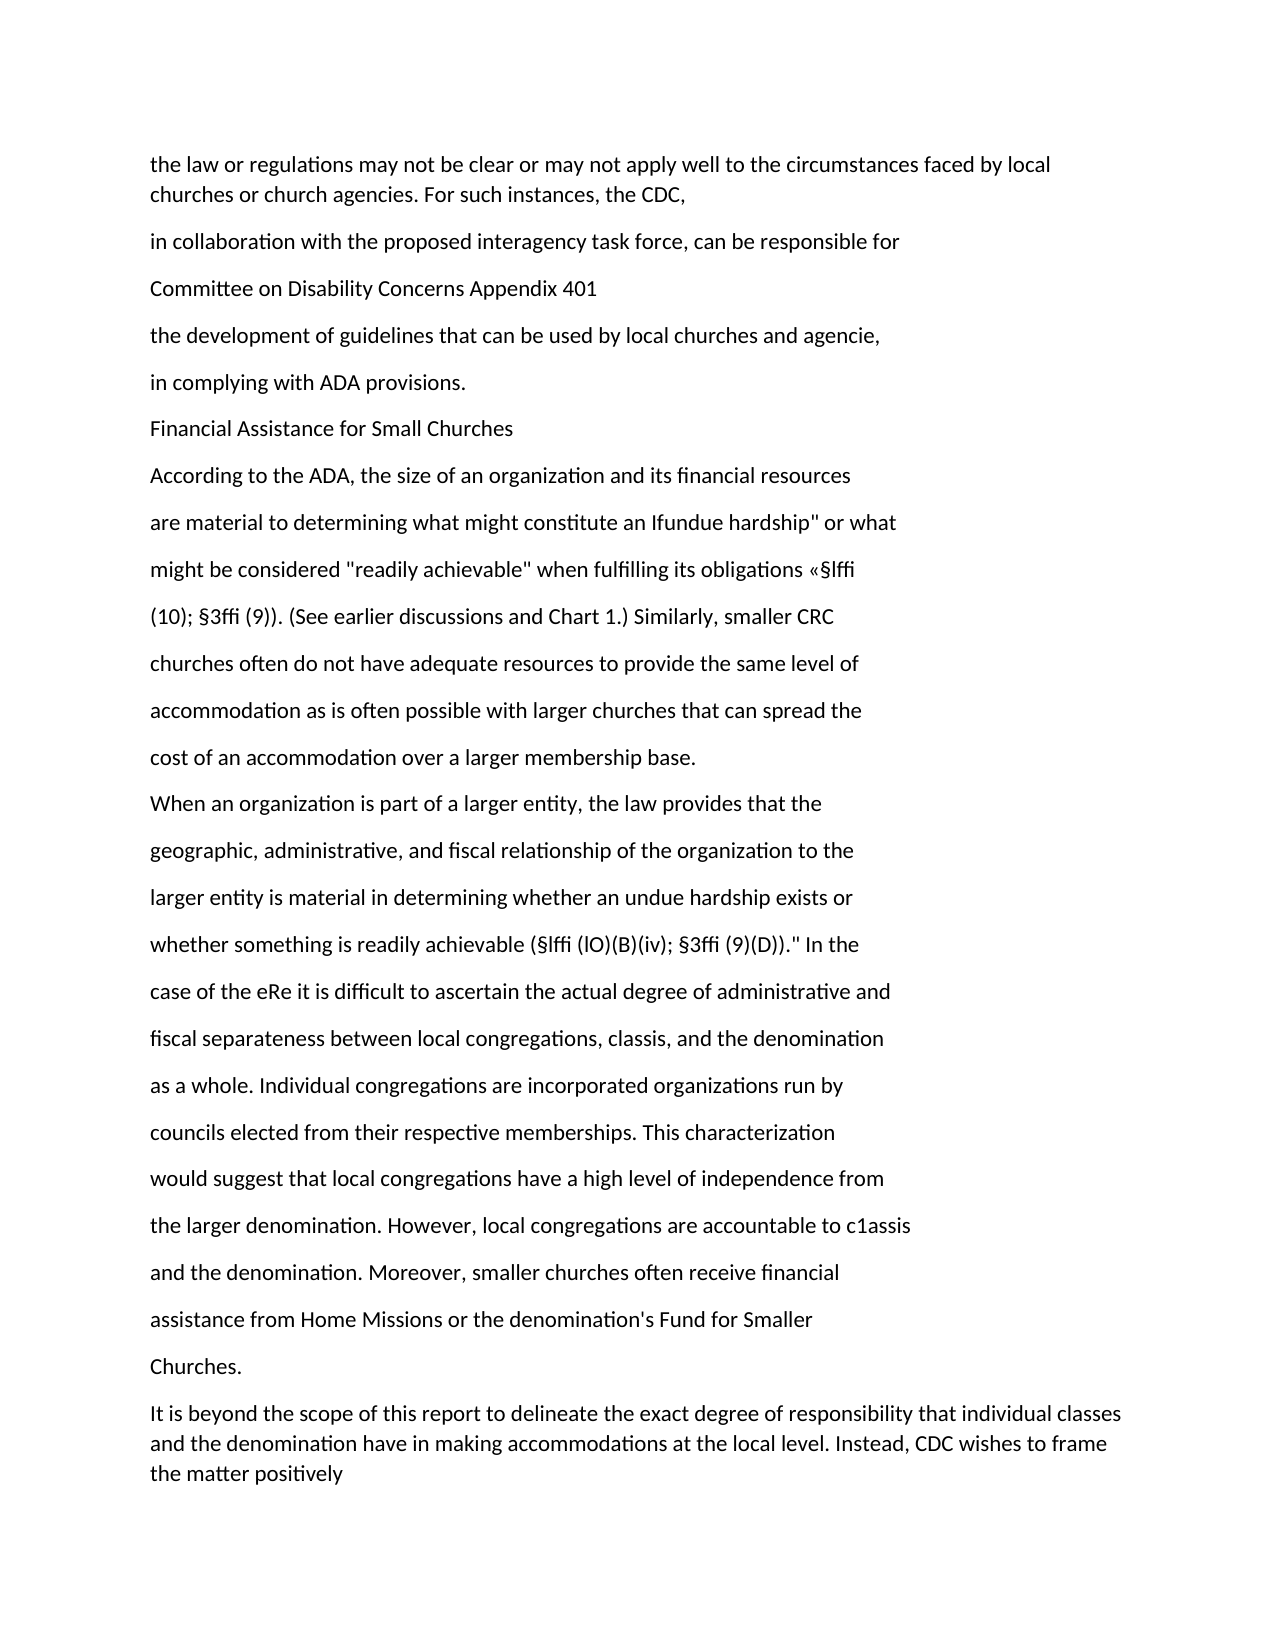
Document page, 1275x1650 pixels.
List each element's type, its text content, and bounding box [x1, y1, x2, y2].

text (10); §3ffi (9)). (See earlier discussions and Chart 1.) Similarly, smaller CRC [150, 602, 1125, 630]
text Committee on Disability Concerns Appendix 401 [150, 274, 1125, 302]
text and the denomination. Moreover, smaller churches often receive financial [150, 1258, 1125, 1286]
text larger entity is material in determining whether an undue hardship exists or [150, 883, 1125, 911]
text assistance from Home Missions or the denomination's Fund for Smaller [150, 1305, 1125, 1333]
text It is beyond the scope of this report to delineate the exact degree of responsibility that individual classes and the denomination have in making accommodations at the local level. Instead, CDC wishes to frame the matter positively [150, 1399, 1125, 1487]
text in collaboration with the proposed interagency task force, can be responsible for [150, 227, 1125, 255]
text fiscal separateness between local congregations, classis, and the denomination [150, 1024, 1125, 1052]
text Churches. [150, 1352, 1125, 1380]
text When an organization is part of a larger entity, the law provides that the [150, 789, 1125, 818]
text whether something is readily achievable (§lffi (lO)(B)(iv); §3ffi (9)(D))." In the [150, 930, 1125, 958]
text accommodation as is often possible with larger churches that can spread the [150, 696, 1125, 724]
text the development of guidelines that can be used by local churches and agencie, [150, 321, 1125, 349]
text churches often do not have adequate resources to provide the same level of [150, 649, 1125, 677]
text would suggest that local congregations have a high level of independence from [150, 1164, 1125, 1193]
text might be considered "readily achievable" when fulfilling its obligations «§lffi [150, 555, 1125, 583]
text cost of an accommodation over a larger membership base. [150, 743, 1125, 771]
text Financial Assistance for Small Churches [150, 414, 1125, 443]
text the larger denomination. However, local congregations are accountable to c1assis [150, 1211, 1125, 1239]
text According to the ADA, the size of an organization and its financial resources [150, 461, 1125, 489]
text geographic, administrative, and fiscal relationship of the organization to the [150, 836, 1125, 864]
text the law or regulations may not be clear or may not apply well to the circumstances faced by local churches or church agencies. For such instances, the CDC, [150, 150, 1125, 208]
text are material to determining what might constitute an Ifundue hardship" or what [150, 508, 1125, 536]
text councils elected from their respective memberships. This characterization [150, 1118, 1125, 1146]
text as a whole. Individual congregations are incorporated organizations run by [150, 1071, 1125, 1099]
text case of the eRe it is difficult to ascertain the actual degree of administrative and [150, 977, 1125, 1005]
text in complying with ADA provisions. [150, 368, 1125, 396]
